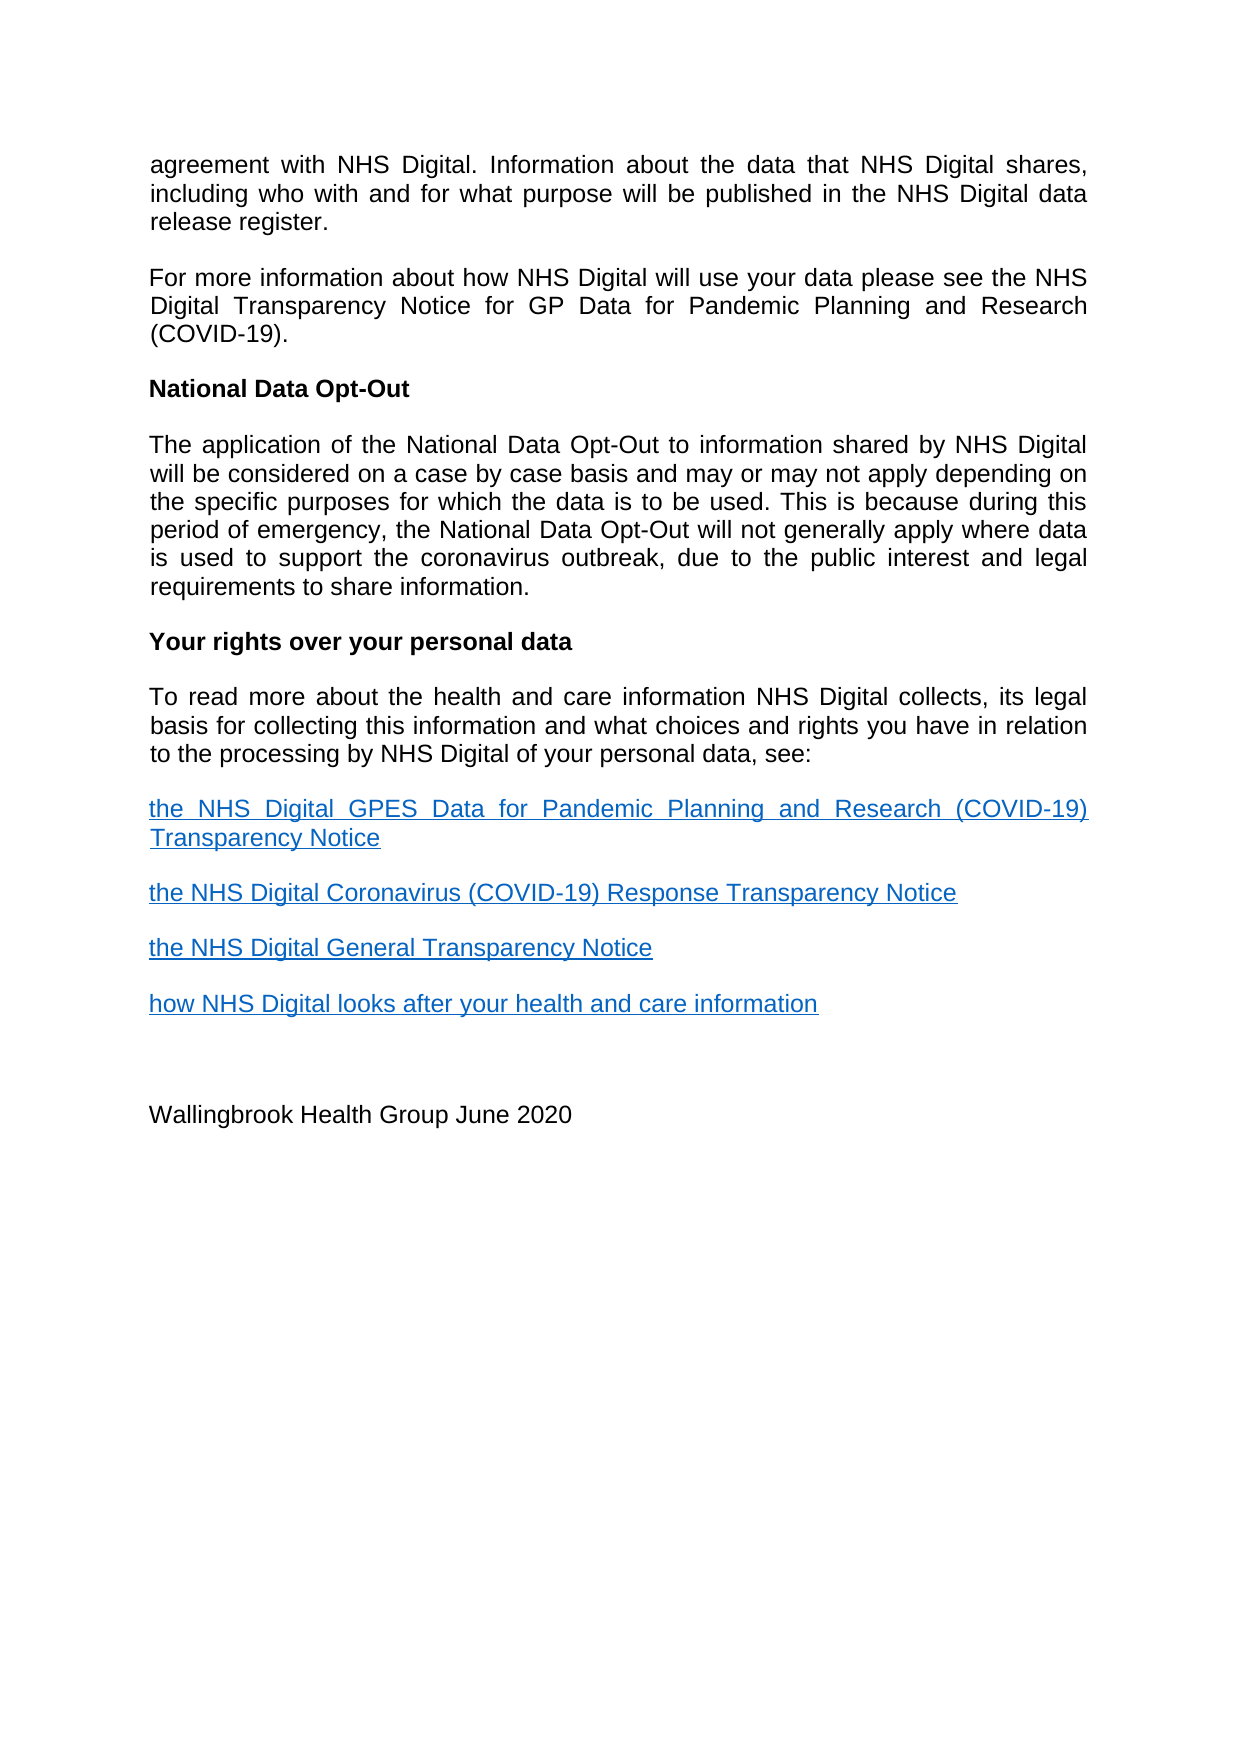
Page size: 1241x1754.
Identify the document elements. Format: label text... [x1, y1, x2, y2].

text the NHS Digital GPES Data for Pandemic Planning and Research (COVID-19) Transparency Notice [149, 820, 1089, 851]
text how NHS Digital looks after your health and care information [149, 990, 1089, 1018]
text To read more about the health and care information NHS Digital collects, its legal basis for collecting this information and what choices and rights you have in relation to the processing by NHS Digital of your personal data, see: [149, 683, 1089, 768]
text the NHS Digital Coronavirus (COVID-19) Response Transparency Notice [149, 879, 1089, 907]
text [149, 151, 1089, 236]
text the NHS Digital General Transparency Notice [149, 934, 1089, 962]
text The application of the National Data Opt-Out to information shared by NHS Digital will be considered on a case by case basis and may or may not apply depending on the specific purposes for which the data is to be used. This is because during this period of emergency, the National Data Opt-Out will not generally apply where data is used to support the coronavirus outbreak, due to the public interest and legal requirements to share information. [149, 431, 1089, 600]
text the NHS Digital GPES Data for Pandemic Planning and Research (COVID-19) Transparency Notice [149, 795, 1089, 819]
text Your rights over your personal data [149, 628, 1089, 656]
text National Data Opt-Out [149, 375, 1089, 403]
text For more information about how NHS Digital will use your data please see the NHS Digital Transparency Notice for GP Data for Pandemic Planning and Research (COVID-19). [149, 263, 1089, 348]
text Wallingbrook Health Group June 2020 [149, 1101, 1089, 1129]
